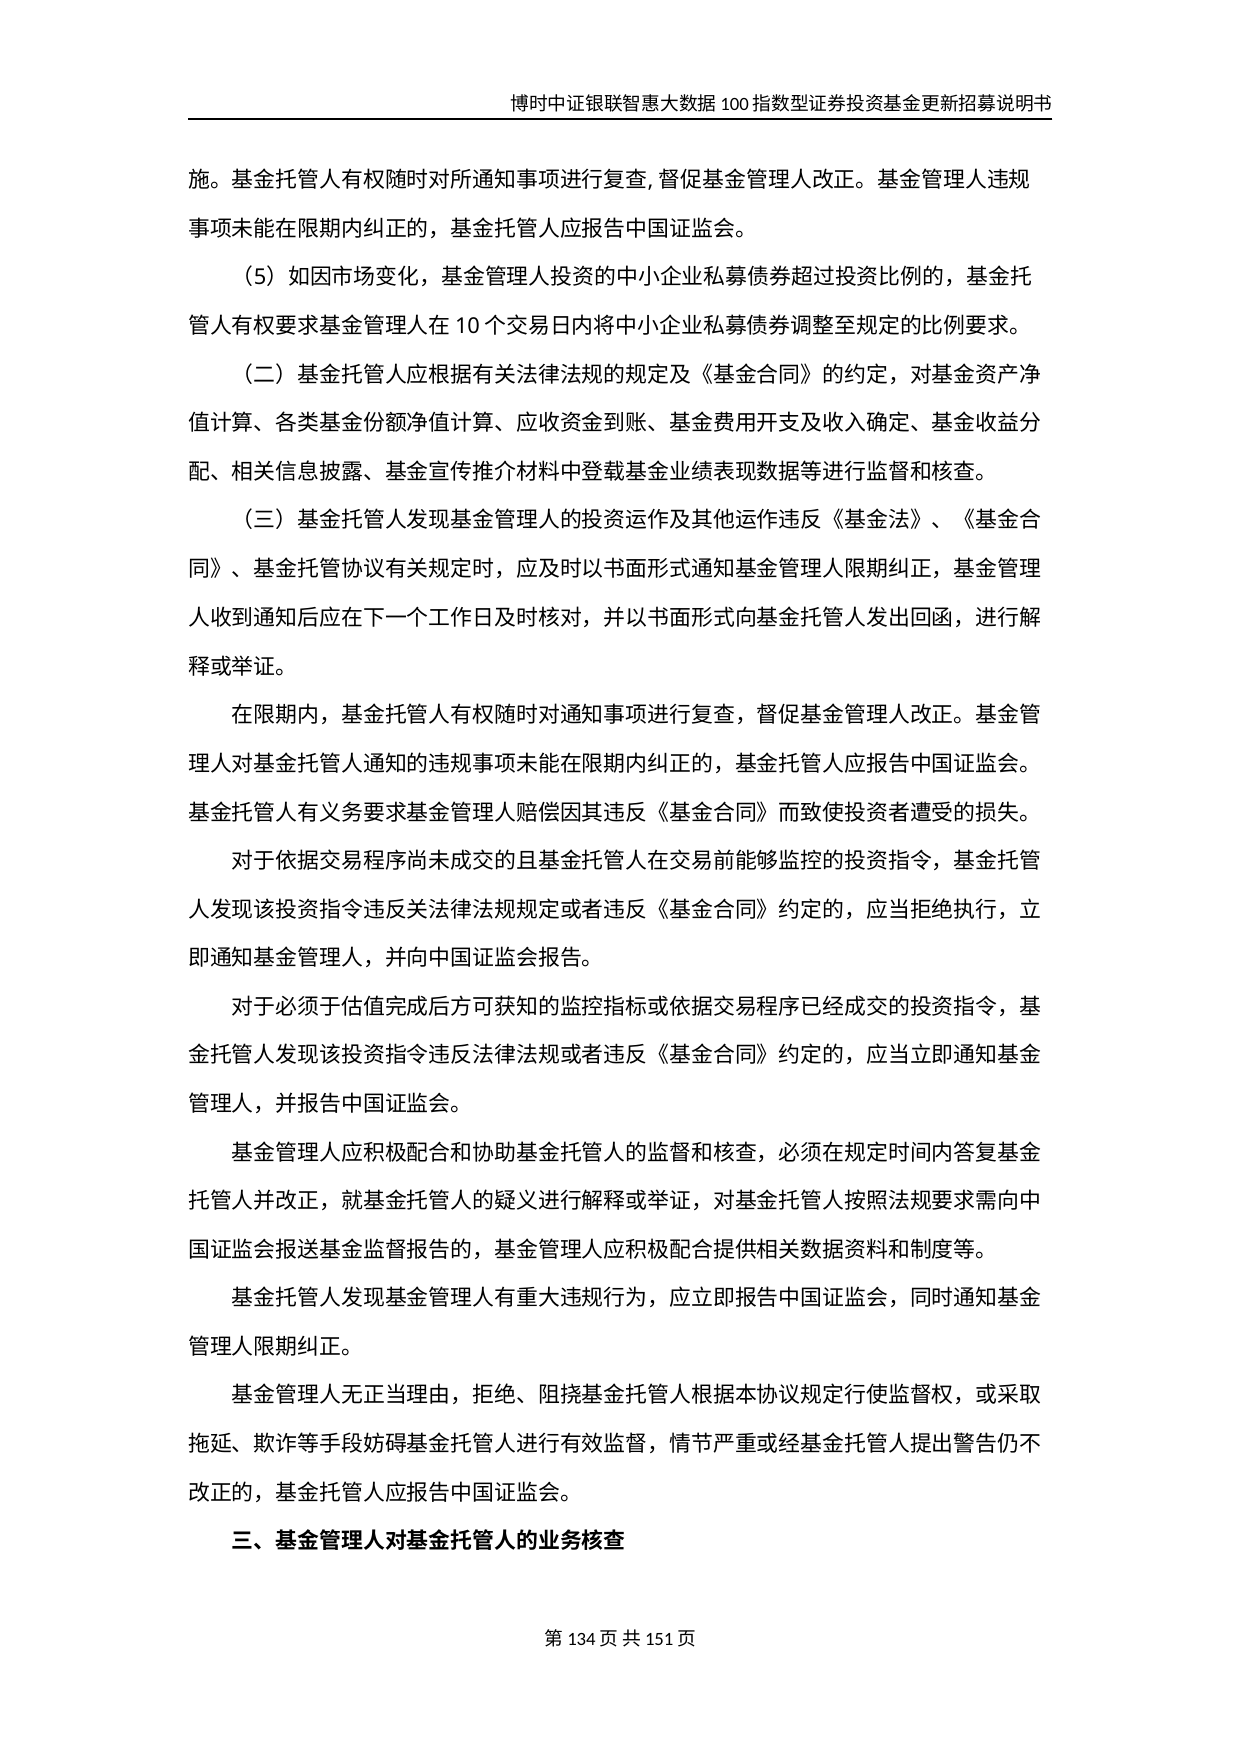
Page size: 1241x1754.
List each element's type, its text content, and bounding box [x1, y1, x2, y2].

text 基金托管人发现基金管理人有重大违规行为，应立即报告中国证监会，同时通知基金管理人限期纠正。 [188, 1280, 1052, 1361]
text 对于依据交易程序尚未成交的且基金托管人在交易前能够监控的投资指令，基金托管人发现该投资指令违反关法律法规规定或者违反《基金合同》约定的，应当拒绝执行，立即通知基金管理人，并向中国证监会报告。 [188, 842, 1052, 972]
text 在限期内，基金托管人有权随时对通知事项进行复查，督促基金管理人改正。基金管理人对基金托管人通知的违规事项未能在限期内纠正的，基金托管人应报告中国证监会。基金托管人有义务要求基金管理人赔偿因其违反《基金合同》而致使投资者遭受的损失。 [188, 697, 1052, 827]
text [188, 162, 1052, 243]
text 对于必须于估值完成后方可获知的监控指标或依据交易程序已经成交的投资指令，基金托管人发现该投资指令违反法律法规或者违反《基金合同》约定的，应当立即通知基金管理人，并报告中国证监会。 [188, 988, 1052, 1118]
text 基金管理人无正当理由，拒绝、阻挠基金托管人根据本协议规定行使监督权，或采取拖延、欺诈等手段妨碍基金托管人进行有效监督，情节严重或经基金托管人提出警告仍不改正的，基金托管人应报告中国证监会。 [188, 1377, 1052, 1507]
text 三、基金管理人对基金托管人的业务核查 [188, 1523, 1052, 1555]
text 基金管理人应积极配合和协助基金托管人的监督和核查，必须在规定时间内答复基金托管人并改正，就基金托管人的疑义进行解释或举证，对基金托管人按照法规要求需向中国证监会报送基金监督报告的，基金管理人应积极配合提供相关数据资料和制度等。 [188, 1134, 1052, 1264]
text （三）基金托管人发现基金管理人的投资运作及其他运作违反《基金法》、《基金合同》、基金托管协议有关规定时，应及时以书面形式通知基金管理人限期纠正，基金管理人收到通知后应在下一个工作日及时核对，并以书面形式向基金托管人发出回函，进行解释或举证。 [188, 502, 1052, 681]
text （5）如因市场变化，基金管理人投资的中小企业私募债券超过投资比例的，基金托管人有权要求基金管理人在10个交易日内将中小企业私募债券调整至规定的比例要求。 [188, 259, 1052, 340]
text （二）基金托管人应根据有关法律法规的规定及《基金合同》的约定，对基金资产净值计算、各类基金份额净值计算、应收资金到账、基金费用开支及收入确定、基金收益分配、相关信息披露、基金宣传推介材料中登载基金业绩表现数据等进行监督和核查。 [188, 356, 1052, 486]
